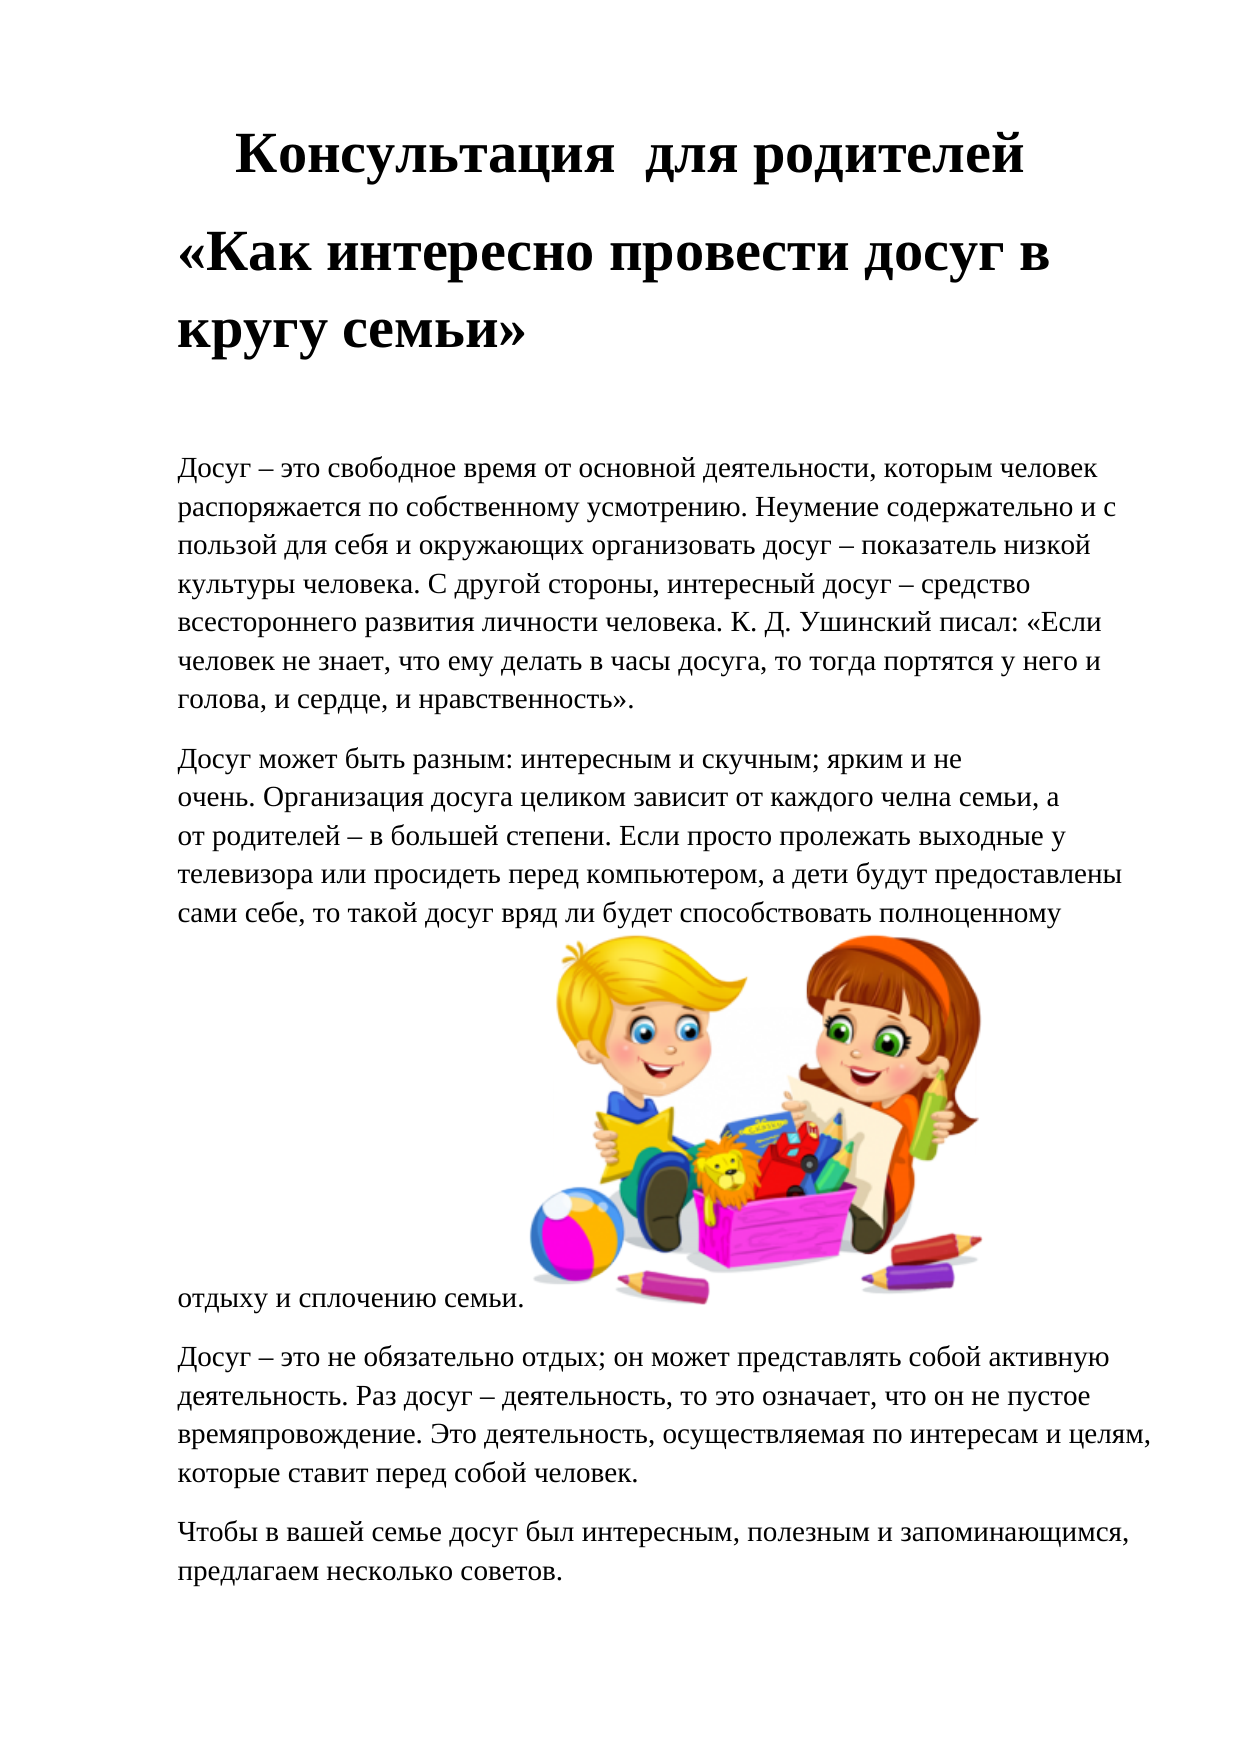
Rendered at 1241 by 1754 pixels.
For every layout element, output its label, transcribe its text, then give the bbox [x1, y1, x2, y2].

text Чтобы в вашей семье досуг был интересным, полезным и запоминающимся, предлагаем несколько советов. [177, 1514, 1152, 1586]
picture [524, 933, 993, 1308]
text Досуг – это свободное время от основной деятельности, которым человек распоряжается по собственному усмотрению. Неумение содержательно и с пользой для себя и окружающих организовать досуг – показатель низкой культуры человека. С другой стороны, интересный досуг – средство всестороннего развития личности человека. К. Д. Ушинский писал: «Если человек не знает, что ему делать в часы досуга, то тогда портятся у него и голова, и сердце, и нравственность». [177, 450, 1152, 715]
text Консультация для родителей [177, 118, 1152, 185]
text «Как интересно провести досуг в кругу семьи» [177, 216, 1152, 360]
text Досуг – это не обязательно отдых; он может представлять собой активную деятельность. Раз досуг – деятельность, то это означает, что он не пустое времяпровождение. Это деятельность, осуществляемая по интересам и целям, которые ставит перед собой человек. [177, 1339, 1152, 1488]
